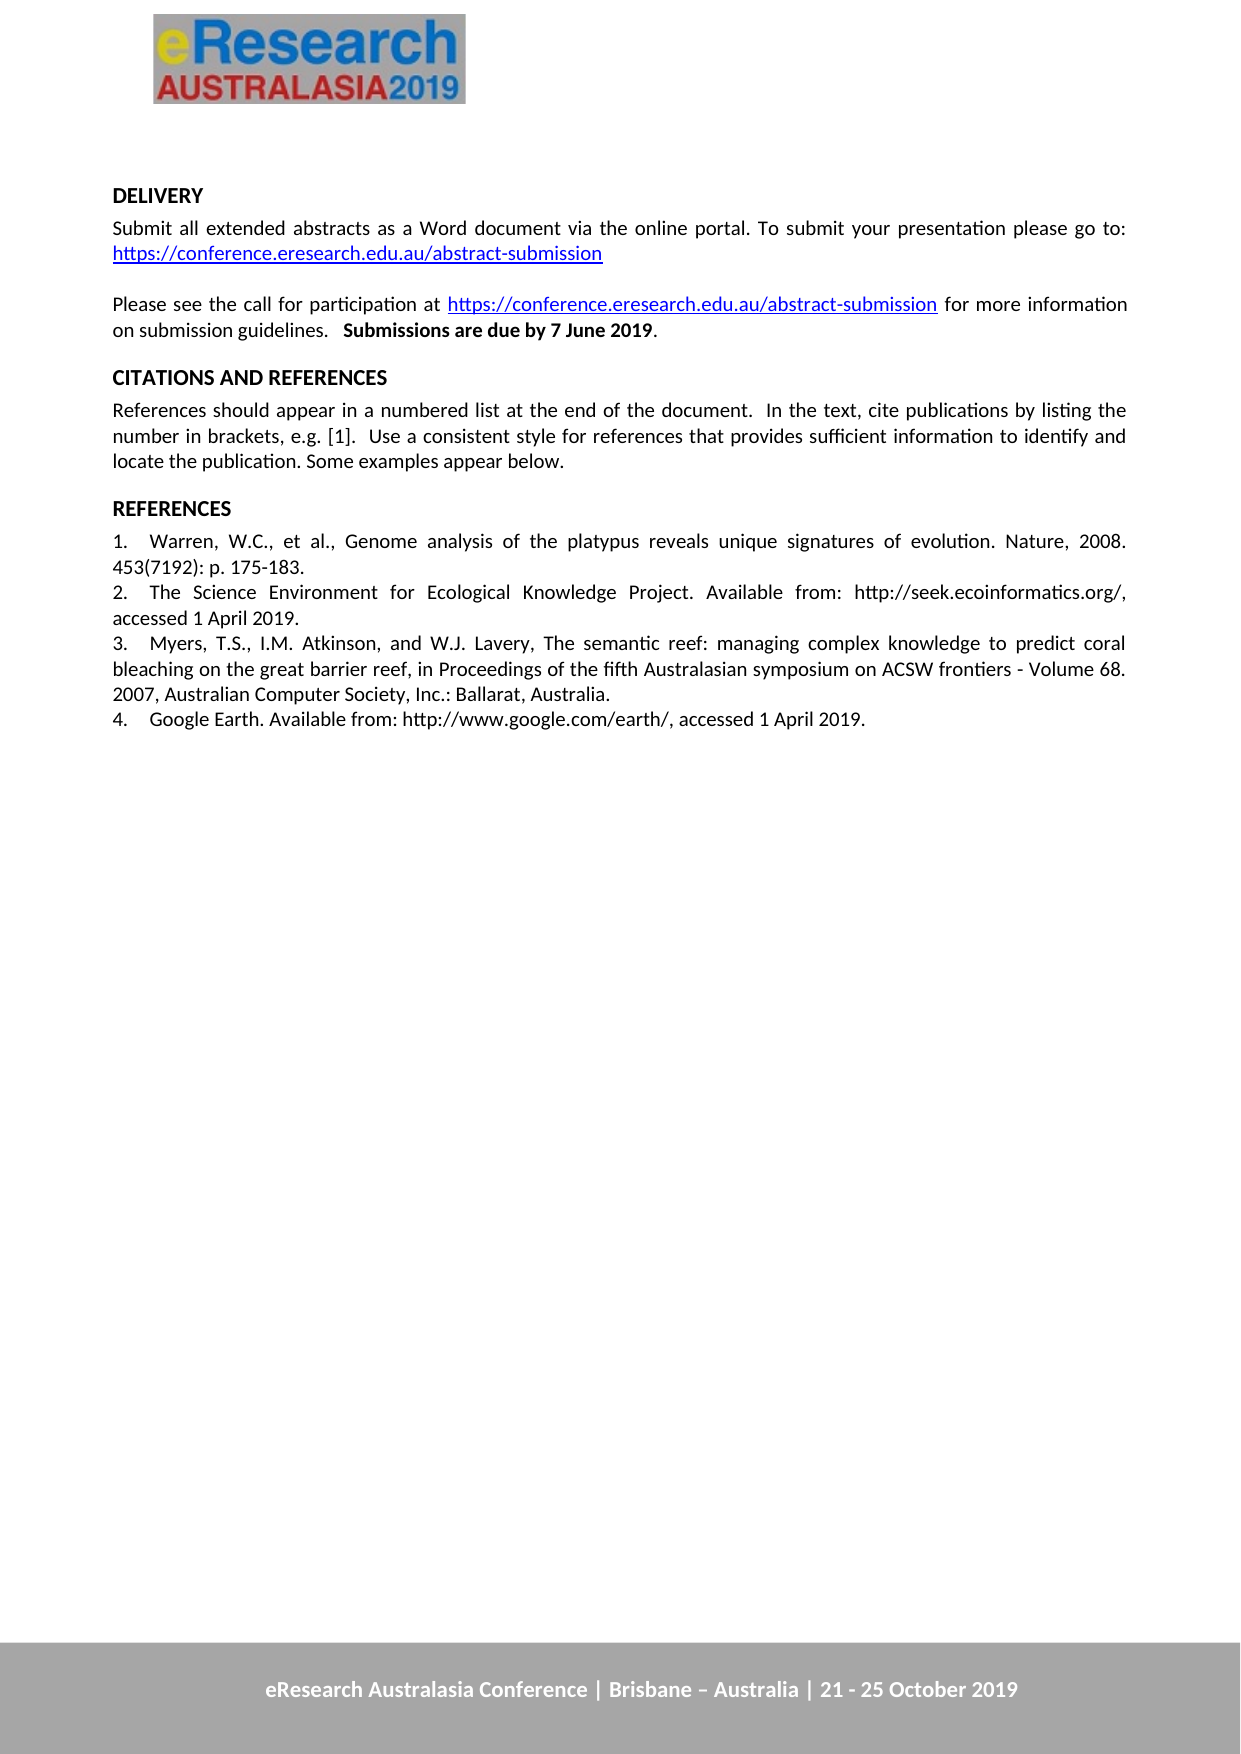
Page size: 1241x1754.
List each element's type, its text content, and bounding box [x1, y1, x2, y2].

text 3. Myers, T.S., I.M. Atkinson, and W.J. Lavery, The semantic reef: managing complex knowledge to predict coral bleaching on the great barrier reef, in Proceedings of the fifth Australasian symposium on ACSW frontiers - Volume 68. 2007, Australian Computer Society, Inc.: Ballarat, Australia. [112, 630, 1128, 707]
text 4. Google Earth. Available from: http://www.google.com/earth/, accessed 1 April 2019. [112, 707, 1128, 732]
subtitle CITATIONS AND REFERENCES [112, 363, 1128, 391]
picture [153, 14, 466, 104]
subtitle DELIVERY [112, 181, 1128, 209]
text Please see the call for participation at https://conference.eresearch.edu.au/abstract-submission for more information on submission guidelines. Submissions are due by 7 June 2019. [112, 291, 1128, 342]
text 2. The Science Environment for Ecological Knowledge Project. Available from: http://seek.ecoinformatics.org/, accessed 1 April 2019. [112, 579, 1128, 630]
subtitle REFERENCES [112, 494, 1128, 522]
text 1. Warren, W.C., et al., Genome analysis of the platypus reveals unique signatures of evolution. Nature, 2008. 453(7192): p. 175-183. [112, 529, 1128, 579]
text References should appear in a numbered list at the end of the document. In the text, cite publications by listing the number in brackets, e.g. [1]. Use a consistent style for references that provides sufficient information to identify and locate the publication. Some examples appear below. [112, 397, 1128, 474]
text Submit all extended abstracts as a Word document via the online portal. To submit your presentation please go to: https://conference.eresearch.edu.au/abstract-submission [112, 215, 1128, 266]
